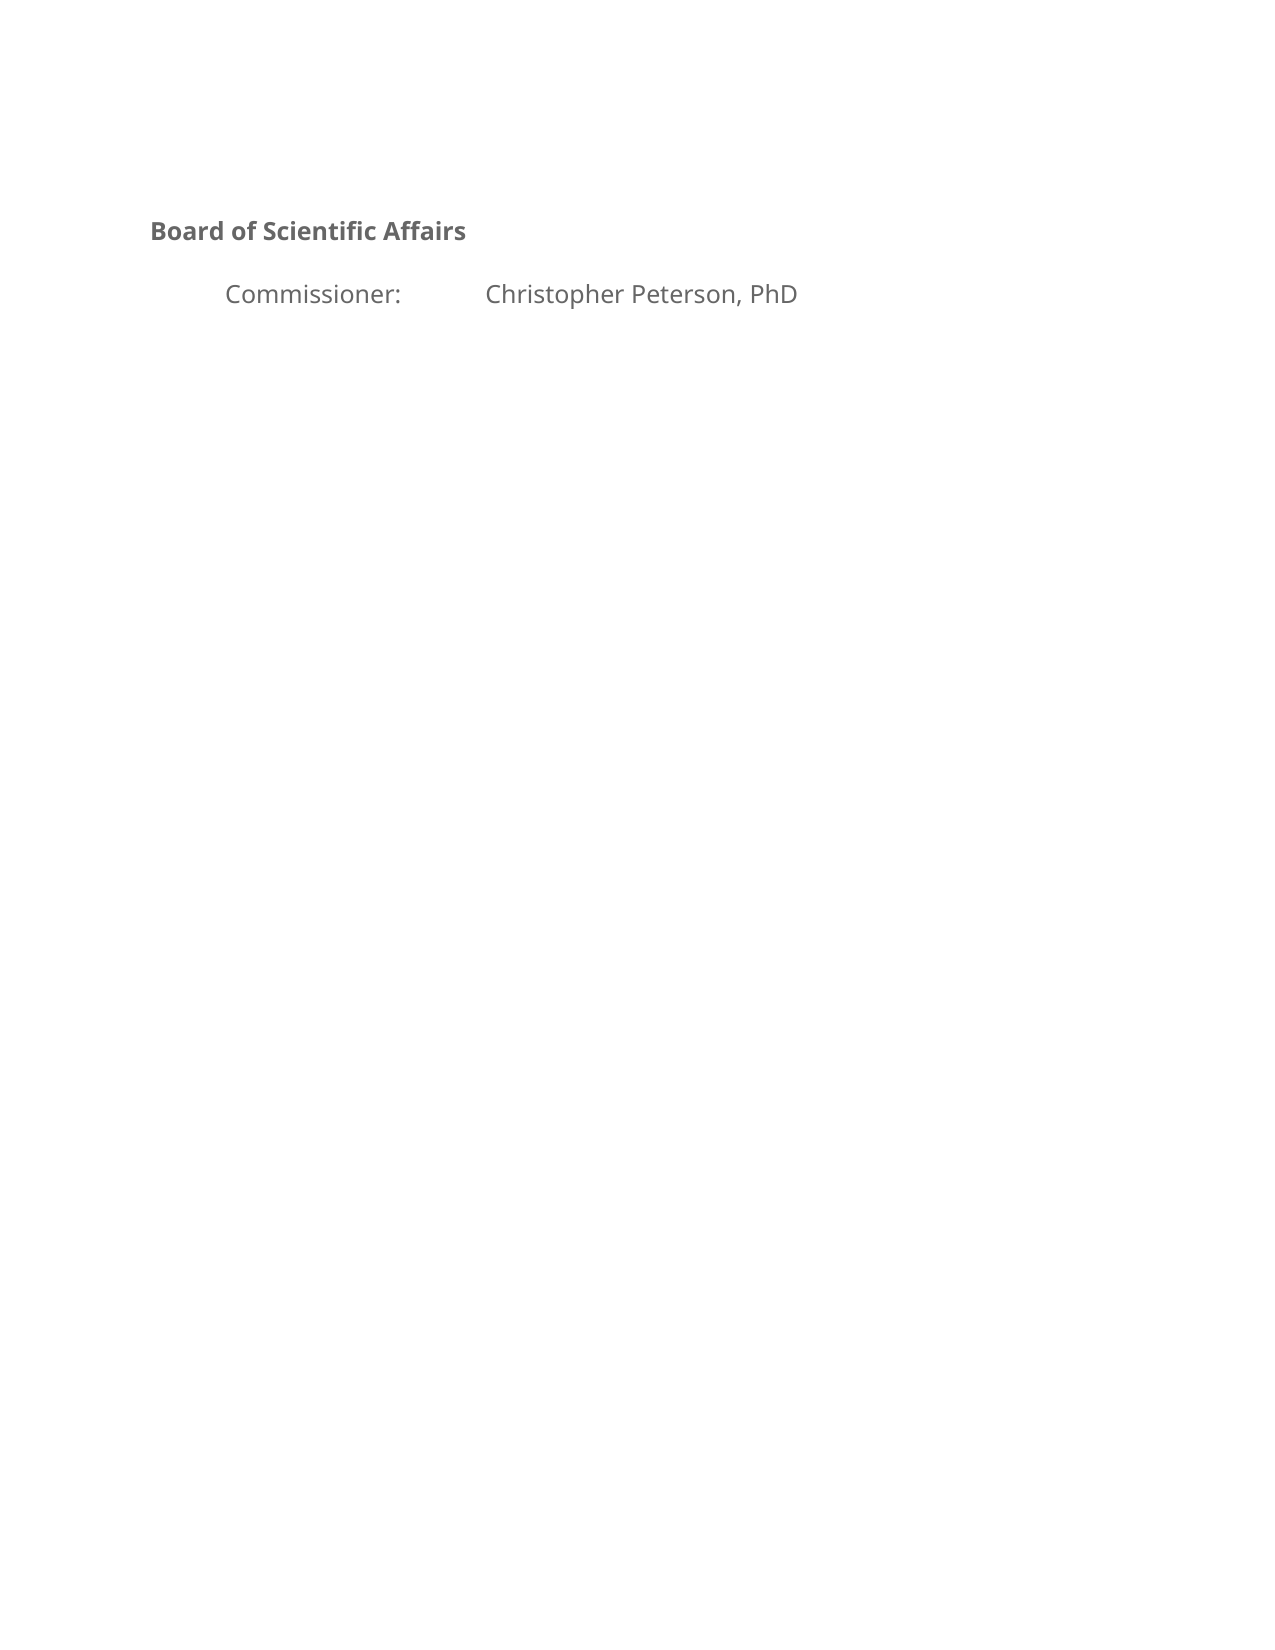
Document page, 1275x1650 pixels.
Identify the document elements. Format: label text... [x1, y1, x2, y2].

text Board of Scientific Affairs [150, 213, 1125, 247]
text Commissioner: Christopher Peterson, PhD [150, 276, 1125, 311]
